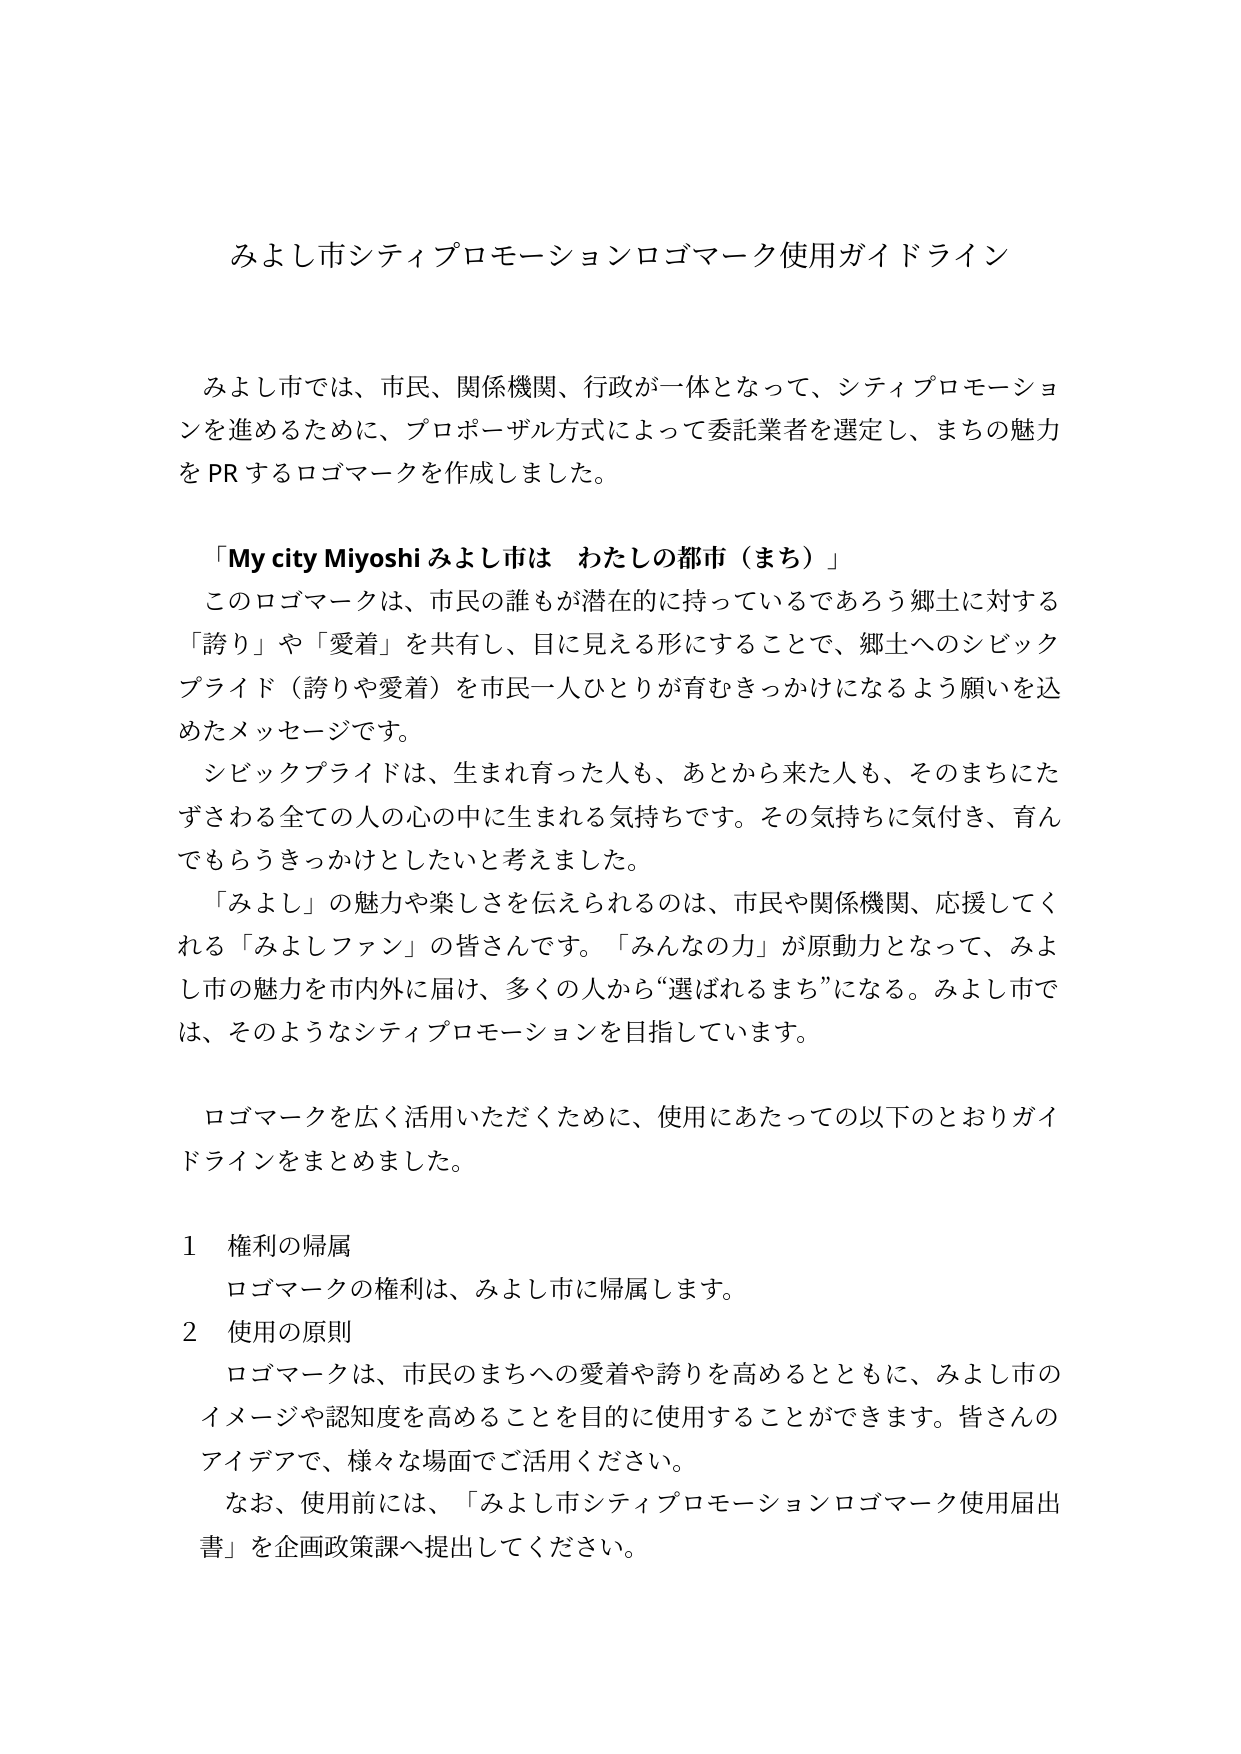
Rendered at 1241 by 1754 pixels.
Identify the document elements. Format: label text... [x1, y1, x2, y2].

text １ 権利の帰属 [177, 1226, 1063, 1263]
text みよし市では、市民、関係機関、行政が一体となって、シティプロモーションを進めるために、プロポーザル方式によって委託業者を選定し、まちの魅力をPR するロゴマークを作成しました。 [177, 367, 1063, 491]
text ロゴマークの権利は、みよし市に帰属します。 [199, 1269, 1063, 1306]
text シビックプライドは、生まれ育った人も、あとから来た人も、そのまちにたずさわる全ての人の心の中に生まれる気持ちです。その気持ちに気付き、育んでもらうきっかけとしたいと考えました。 [177, 753, 1063, 877]
text みよし市シティプロモーションロゴマーク使用ガイドライン [177, 217, 1063, 292]
text ２ 使用の原則 [177, 1311, 1063, 1349]
text なお、使用前には、「みよし市シティプロモーションロゴマーク使用届出書」を企画政策課へ提出してください。 [199, 1483, 1063, 1564]
text このロゴマークは、市民の誰もが潜在的に持っているであろう郷土に対する「誇り」や「愛着」を共有し、目に見える形にすることで、郷土へのシビックプライド（誇りや愛着）を市民一人ひとりが育むきっかけになるよう願いを込めたメッセージです。 [177, 581, 1063, 748]
text 「みよし」の魅力や楽しさを伝えられるのは、市民や関係機関、応援してくれる「みよしファン」の皆さんです。「みんなの力」が原動力となって、みよし市の魅力を市内外に届け、多くの人から“選ばれるまち”になる。みよし市では、そのようなシティプロモーションを目指しています。 [177, 882, 1063, 1049]
text 「My city Miyoshi みよし市は わたしの都市（まち）」 [177, 538, 1063, 576]
text ロゴマークは、市民のまちへの愛着や誇りを高めるとともに、みよし市のイメージや認知度を高めることを目的に使用することができます。皆さんのアイデアで、様々な場面でご活用ください。 [199, 1354, 1063, 1478]
text ロゴマークを広く活用いただくために、使用にあたっての以下のとおりガイドラインをまとめました。 [177, 1097, 1063, 1178]
